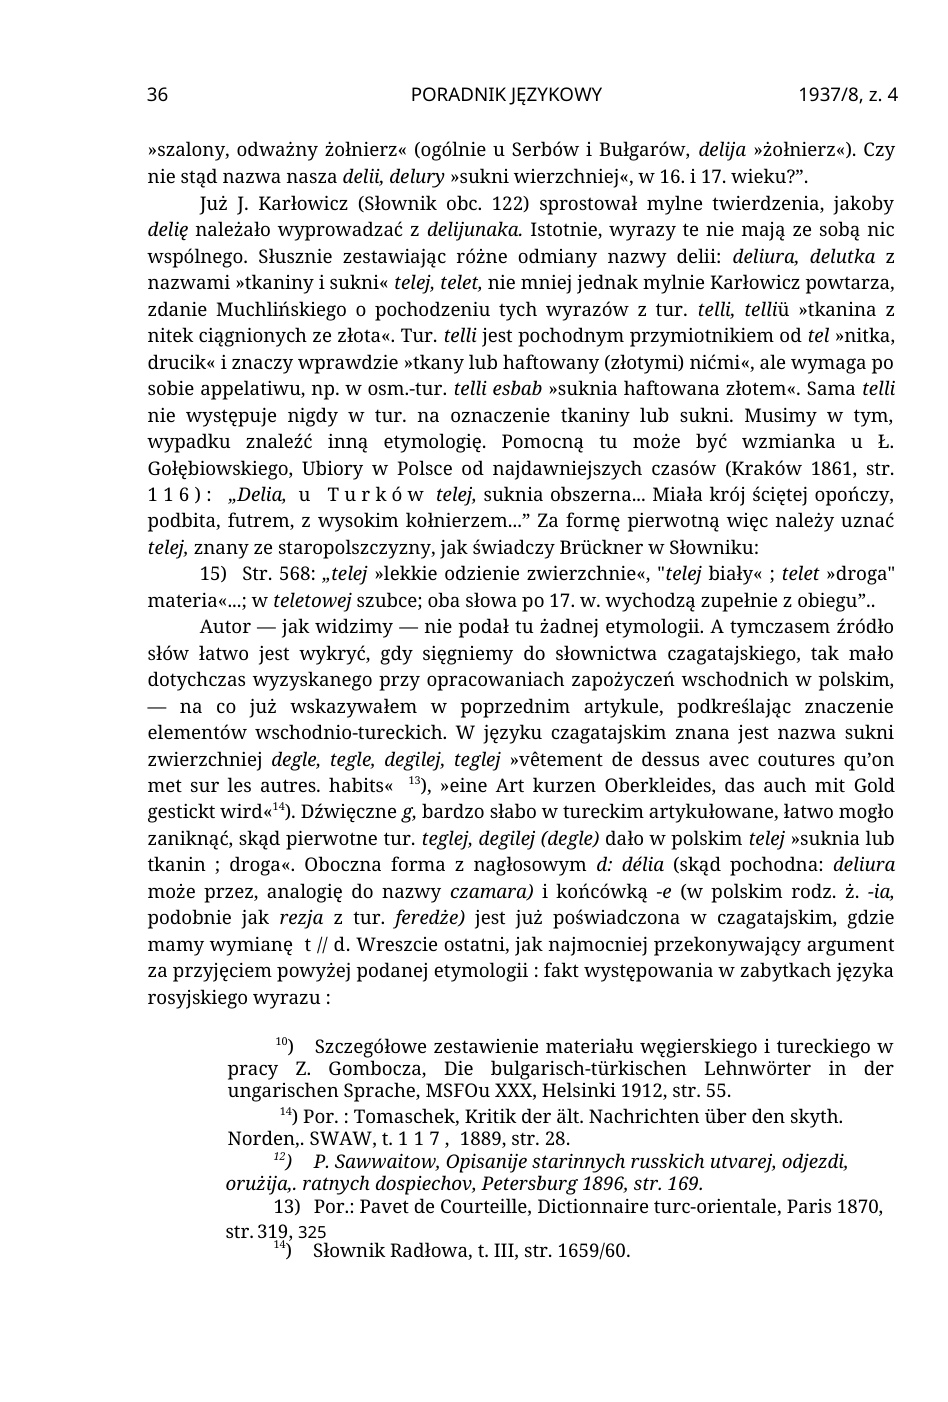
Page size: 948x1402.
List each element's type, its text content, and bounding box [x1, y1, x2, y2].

text 14) Por. : Tomaschek, Kritik der ält. Nachrichten über den skyth. Norden,. SWAW, t. 117, 1889, str. 28. [227, 1106, 894, 1150]
list Por.: Pavet de Courteille, Dictionnaire turc-orientale, Paris 1870, str. 319, 325 [225, 1193, 894, 1243]
text »szalony, odważny żołnierz« (ogólnie u Serbów i Bułgarów, delija »żołnierz«). Czy nie stąd nazwa nasza delii, delury »sukni wierzchniej«, w 16. i 17. wieku?”. [147, 135, 895, 189]
text 10) Szczegółowe zestawienie materiału węgierskiego i tureckiego w pracy Z. Gombocza, Die bulgarisch-türkischen Lehnwörter in der ungarischen Sprache, MSFOu XXX, Helsinki 1912, str. 55. [227, 1036, 894, 1102]
text Autor — jak widzimy — nie podał tu żadnej etymologii. A tymczasem źródło słów łatwo jest wykryć, gdy sięgniemy do słownictwa czagatajskiego, tak mało dotychczas wyzyskanego przy opracowaniach zapożyczeń wschodnich w polskim, — na co już wskazywałem w poprzednim artykule, podkreślając znaczenie elementów wschodnio-tureckich. W języku czagatajskim znana jest nazwa sukni zwierzchniej degle, tegle, degilej, teglej »vêtement de dessus avec coutures qu’on met sur les autres. habits« 13), »eine Art kurzen Oberkleides, das auch mit Gold gestickt wird«14). Dźwięczne g, bardzo słabo w tureckim artykułowane, łatwo mogło zaniknąć, skąd pierwotne tur. teglej, degilej (degle) dało w polskim telej »suknia lub tkanin ; droga«. Oboczna forma z nagłosowym d: délia (skąd pochodna: deliura może przez, analogię do nazwy czamara) i końcówką -e (w polskim rodz. ż. -ia, podobnie jak rezja z tur. feredże) jest już poświadczona w czagatajskim, gdzie mamy wymianę t // d. Wreszcie ostatni, jak najmocniej przekonywający argument za przyjęciem powyżej podanej etymologii : fakt występowania w zabytkach języka rosyjskiego wyrazu : [147, 613, 895, 1009]
text 36 PORADNIK JĘZYKOWY 1937/8, z. 4 [147, 87, 898, 106]
list Str. 568: „telej »lekkie odzienie zwierzchnie«, "telej biały« ; telet »droga" materia«...; w teletowej szubce; oba słowa po 17. w. wychodzą zupełnie z obiegu”.. [147, 560, 895, 613]
text 14) Słownik Radłowa, t. III, str. 1659/60. [273, 1242, 894, 1261]
text Już J. Karłowicz (Słownik obc. 122) sprostował mylne twierdzenia, jakoby delię należało wyprowadzać z delijunaka. Istotnie, wyrazy te nie mają ze sobą nic wspólnego. Słusznie zestawiając różne odmiany nazwy delii: deliura, delutka z nazwami »tkaniny i sukni« telej, telet, nie mniej jednak mylnie Karłowicz powtarza, zdanie Muchlińskiego o pochodzeniu tych wyrazów z tur. telli, telliü »tkanina z nitek ciągnionych ze złota«. Tur. telli jest pochodnym przymiotnikiem od tel »nitka, drucik« i znaczy wprawdzie »tkany lub haftowany (złotymi) nićmi«, ale wymaga po sobie appelatiwu, np. w osm.-tur. telli esbab »suknia haftowana złotem«. Sama telli nie występuje nigdy w tur. na oznaczenie tkaniny lub sukni. Musimy w tym, wypadku znaleźć inną etymologię. Pomocną tu może być wzmianka u Ł. Gołębiowskiego, Ubiory w Polsce od najdawniejszych czasów (Kraków 1861, str. 116): „Delia, u Turków telej, suknia obszerna... Miała krój ściętej opończy, podbita, futrem, z wysokim kołnierzem...” Za formę pierwotną więc należy uznać telej, znany ze staropolszczyzny, jak świadczy Brückner w Słowniku: [147, 189, 895, 560]
text 12) P. Sawwaitow, Opisanije starinnych russkich utvarej, odjezdi, orużija,. ratnych dospiechov, Petersburg 1896, str. 169. [225, 1151, 894, 1193]
